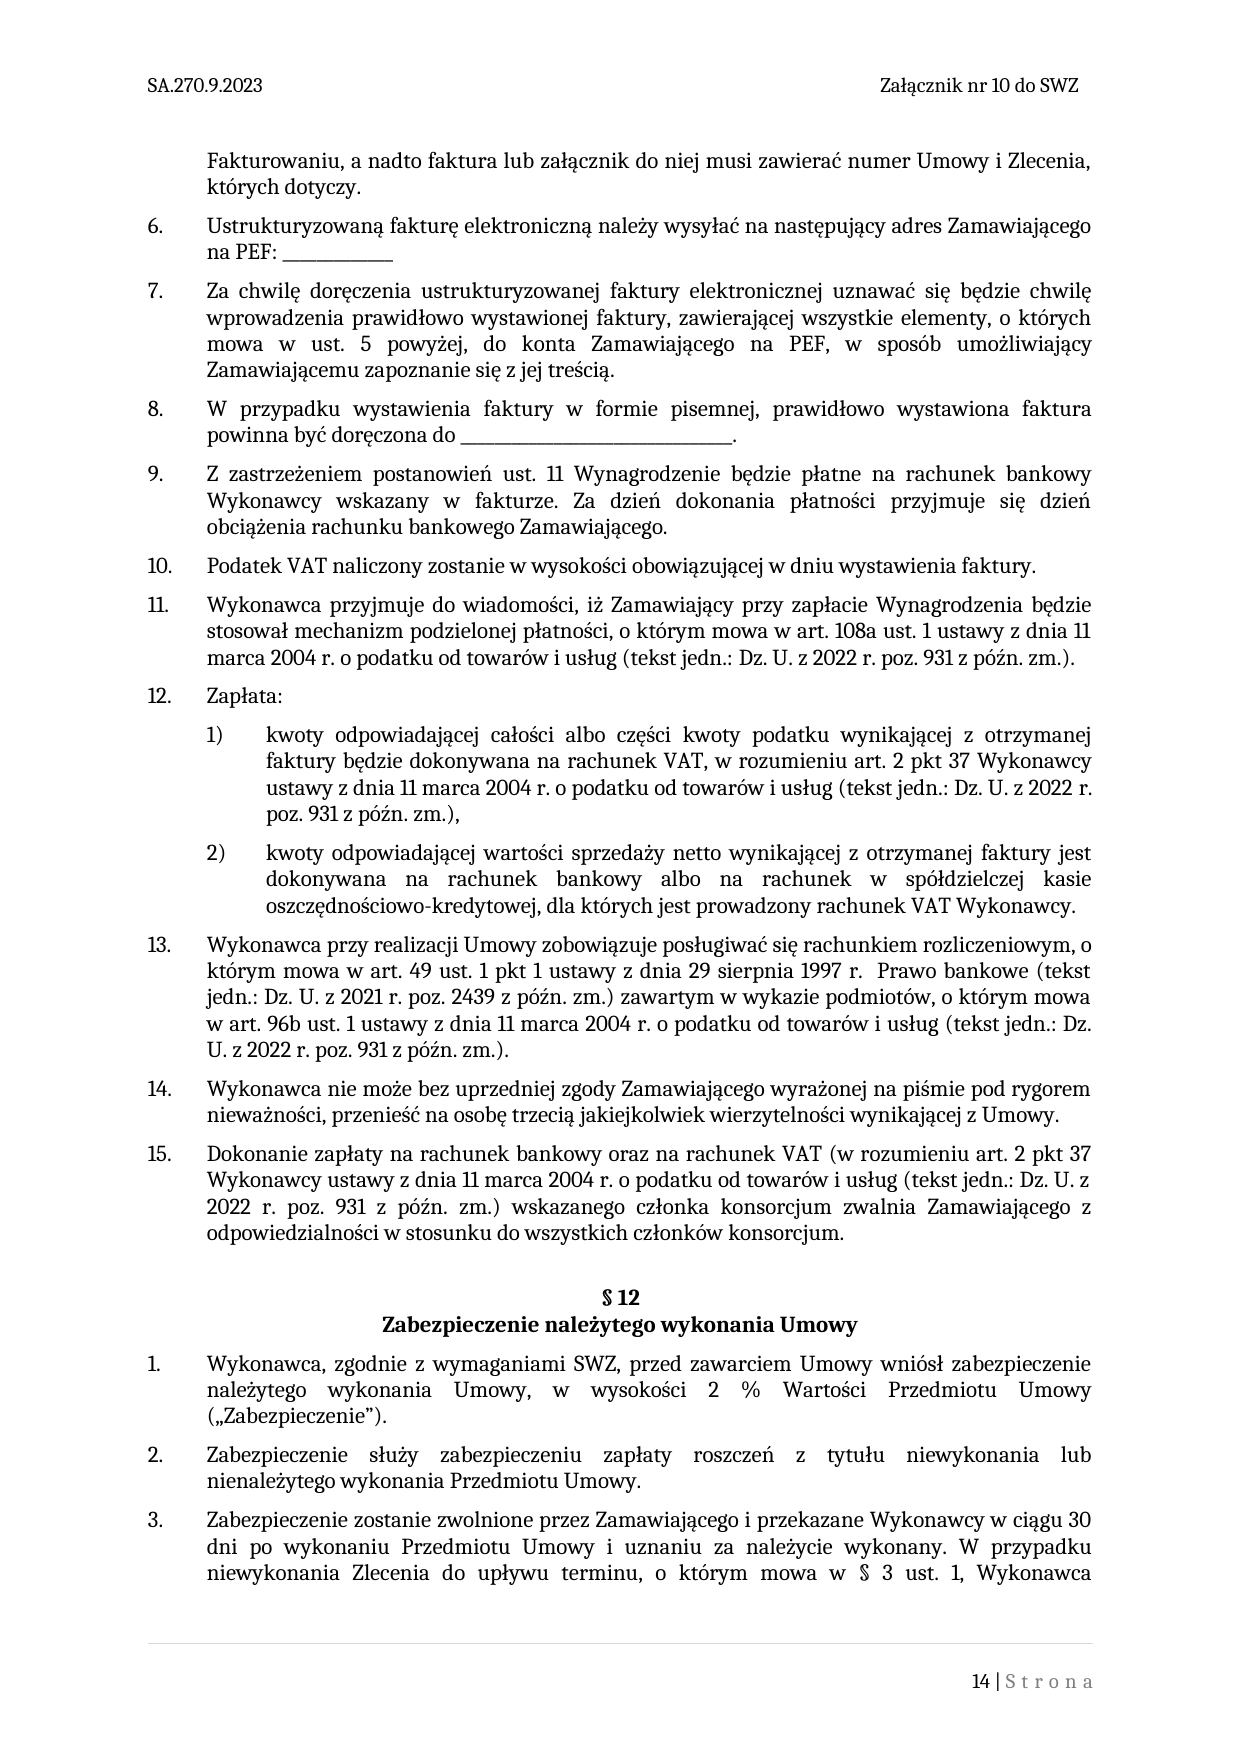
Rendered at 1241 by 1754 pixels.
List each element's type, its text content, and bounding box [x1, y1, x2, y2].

text 2) kwoty odpowiadającej wartości sprzedaży netto wynikającej z otrzymanej faktury jest dokonywana na rachunek bankowy albo na rachunek w spółdzielczej kasie oszczędnościowo-kredytowej, dla których jest prowadzony rachunek VAT Wykonawcy. [207, 840, 1093, 919]
list Z zastrzeżeniem postanowień ust. 11 Wynagrodzenie będzie płatne na rachunek bankowy Wykonawcy wskazany w fakturze. Za dzień dokonania płatności przyjmuje się dzień obciążenia rachunku bankowego Zamawiającego. [148, 461, 1093, 540]
list Zapłata: [148, 683, 1093, 709]
list Podatek VAT naliczony zostanie w wysokości obowiązującej w dniu wystawienia faktury. [148, 553, 1093, 579]
list Ustrukturyzowaną fakturę elektroniczną należy wysyłać na następujący adres Zamawiającego na PEF: _____________ [148, 213, 1093, 266]
list Wykonawca przy realizacji Umowy zobowiązuje posługiwać się rachunkiem rozliczeniowym, o którym mowa w art. 49 ust. 1 pkt 1 ustawy z dnia 29 sierpnia 1997 r. Prawo bankowe (tekst jedn.: Dz. U. z 2021 r. poz. 2439 z późn. zm.) zawartym w wykazie podmiotów, o którym mowa w art. 96b ust. 1 ustawy z dnia 11 marca 2004 r. o podatku od towarów i usług (tekst jedn.: Dz. U. z 2022 r. poz. 931 z późn. zm.). [148, 931, 1093, 1063]
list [148, 148, 1093, 200]
text 1) kwoty odpowiadającej całości albo części kwoty podatku wynikającej z otrzymanej faktury będzie dokonywana na rachunek VAT, w rozumieniu art. 2 pkt 37 Wykonawcy ustawy z dnia 11 marca 2004 r. o podatku od towarów i usług (tekst jedn.: Dz. U. z 2022 r. poz. 931 z późn. zm.), [207, 722, 1093, 827]
list Dokonanie zapłaty na rachunek bankowy oraz na rachunek VAT (w rozumieniu art. 2 pkt 37 Wykonawcy ustawy z dnia 11 marca 2004 r. o podatku od towarów i usług (tekst jedn.: Dz. U. z 2022 r. poz. 931 z późn. zm.) wskazanego członka konsorcjum zwalnia Zamawiającego z odpowiedzialności w stosunku do wszystkich członków konsorcjum. [148, 1141, 1093, 1246]
list Za chwilę doręczenia ustrukturyzowanej faktury elektronicznej uznawać się będzie chwilę wprowadzenia prawidłowo wystawionej faktury, zawierającej wszystkie elementy, o których mowa w ust. 5 powyżej, do konta Zamawiającego na PEF, w sposób umożliwiający Zamawiającemu zapoznanie się z jej treścią. [148, 278, 1093, 383]
text § 12 Zabezpieczenie należytego wykonania Umowy [148, 1285, 1093, 1338]
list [148, 1507, 1093, 1586]
list Wykonawca przyjmuje do wiadomości, iż Zamawiający przy zapłacie Wynagrodzenia będzie stosował mechanizm podzielonej płatności, o którym mowa w art. 108a ust. 1 ustawy z dnia 11 marca 2004 r. o podatku od towarów i usług (tekst jedn.: Dz. U. z 2022 r. poz. 931 z późn. zm.). [148, 592, 1093, 671]
list Wykonawca nie może bez uprzedniej zgody Zamawiającego wyrażonej na piśmie pod rygorem nieważności, przenieść na osobę trzecią jakiejkolwiek wierzytelności wynikającej z Umowy. [148, 1076, 1093, 1128]
list Wykonawca, zgodnie z wymaganiami SWZ, przed zawarciem Umowy wniósł zabezpieczenie należytego wykonania Umowy, w wysokości 2 % Wartości Przedmiotu Umowy („Zabezpieczenie”). [148, 1350, 1093, 1429]
list Zabezpieczenie służy zabezpieczeniu zapłaty roszczeń z tytułu niewykonania lub nienależytego wykonania Przedmiotu Umowy. [148, 1442, 1093, 1495]
list W przypadku wystawienia faktury w formie pisemnej, prawidłowo wystawiona faktura powinna być doręczona do ________________________________. [148, 396, 1093, 449]
